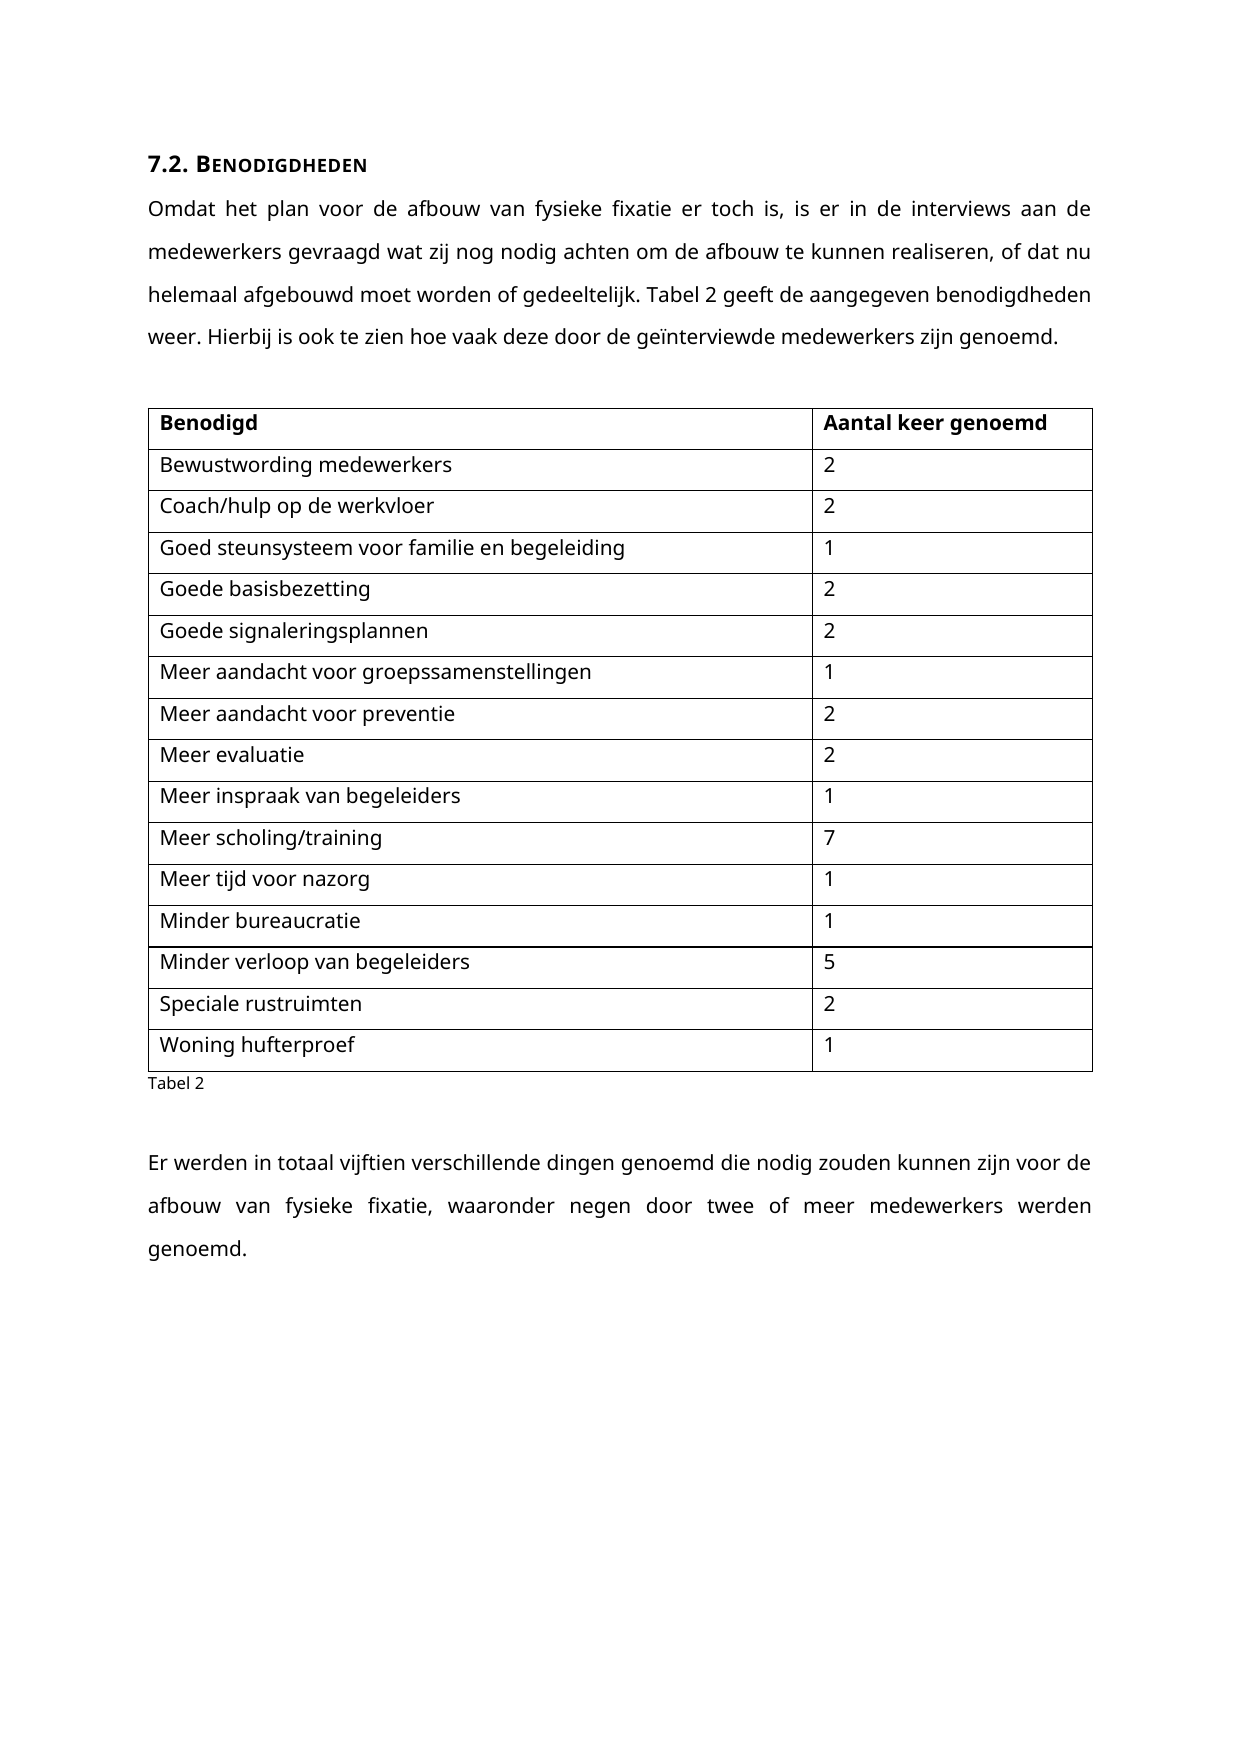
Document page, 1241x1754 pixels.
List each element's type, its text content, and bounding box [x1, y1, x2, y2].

table_cell Woning hufterproef [149, 1030, 812, 1071]
table_cell Meer inspraak van begeleiders [149, 782, 812, 822]
text Omdat het plan voor de afbouw van fysieke fixatie er toch is, is er in de interviews aan de medewerkers gevraagd wat zij nog nodig achten om de afbouw te kunnen realiseren, of dat nu helemaal afgebouwd moet worden of gedeeltelijk. Tabel 2 geeft de aangegeven benodigdheden weer. Hierbij is ook te zien hoe vaak deze door de geïnterviewde medewerkers zijn genoemd. [148, 194, 1093, 351]
table_cell 2 [813, 616, 1092, 656]
table_header Aantal keer genoemd [813, 409, 1092, 449]
table_cell 1 [813, 865, 1092, 905]
table_cell Speciale rustruimten [149, 989, 812, 1029]
table_cell 1 [813, 906, 1092, 946]
table_cell Meer aandacht voor preventie [149, 699, 812, 739]
table_cell Goede signaleringsplannen [149, 616, 812, 656]
table_cell 1 [813, 533, 1092, 573]
table_cell 2 [813, 574, 1092, 615]
table_cell Minder bureaucratie [149, 906, 812, 946]
table_cell 1 [813, 782, 1092, 822]
table_cell 2 [813, 491, 1092, 532]
table_cell Goede basisbezetting [149, 574, 812, 615]
table_cell 2 [813, 699, 1092, 739]
table_header Benodigd [149, 409, 812, 449]
table_cell 2 [813, 989, 1092, 1029]
table_cell Goed steunsysteem voor familie en begeleiding [149, 533, 812, 573]
table_cell 1 [813, 657, 1092, 698]
table_cell 2 [813, 740, 1092, 781]
table_cell 1 [813, 1030, 1092, 1071]
table_cell Meer tijd voor nazorg [149, 865, 812, 905]
table_cell Coach/hulp op de werkvloer [149, 491, 812, 532]
table_cell Minder verloop van begeleiders [149, 948, 812, 988]
table_cell Bewustwording medewerkers [149, 450, 812, 490]
table_cell 2 [813, 450, 1092, 490]
text Tabel 2 [148, 1072, 1093, 1094]
subtitle 7.2. Benodigdheden [148, 148, 1093, 179]
table_cell Meer evaluatie [149, 740, 812, 781]
table_cell 7 [813, 823, 1092, 863]
table_cell 5 [813, 948, 1092, 988]
table_cell Meer aandacht voor groepssamenstellingen [149, 657, 812, 698]
table_cell Meer scholing/training [149, 823, 812, 863]
text Er werden in totaal vijftien verschillende dingen genoemd die nodig zouden kunnen zijn voor de afbouw van fysieke fixatie, waaronder negen door twee of meer medewerkers werden genoemd. [148, 1148, 1093, 1262]
